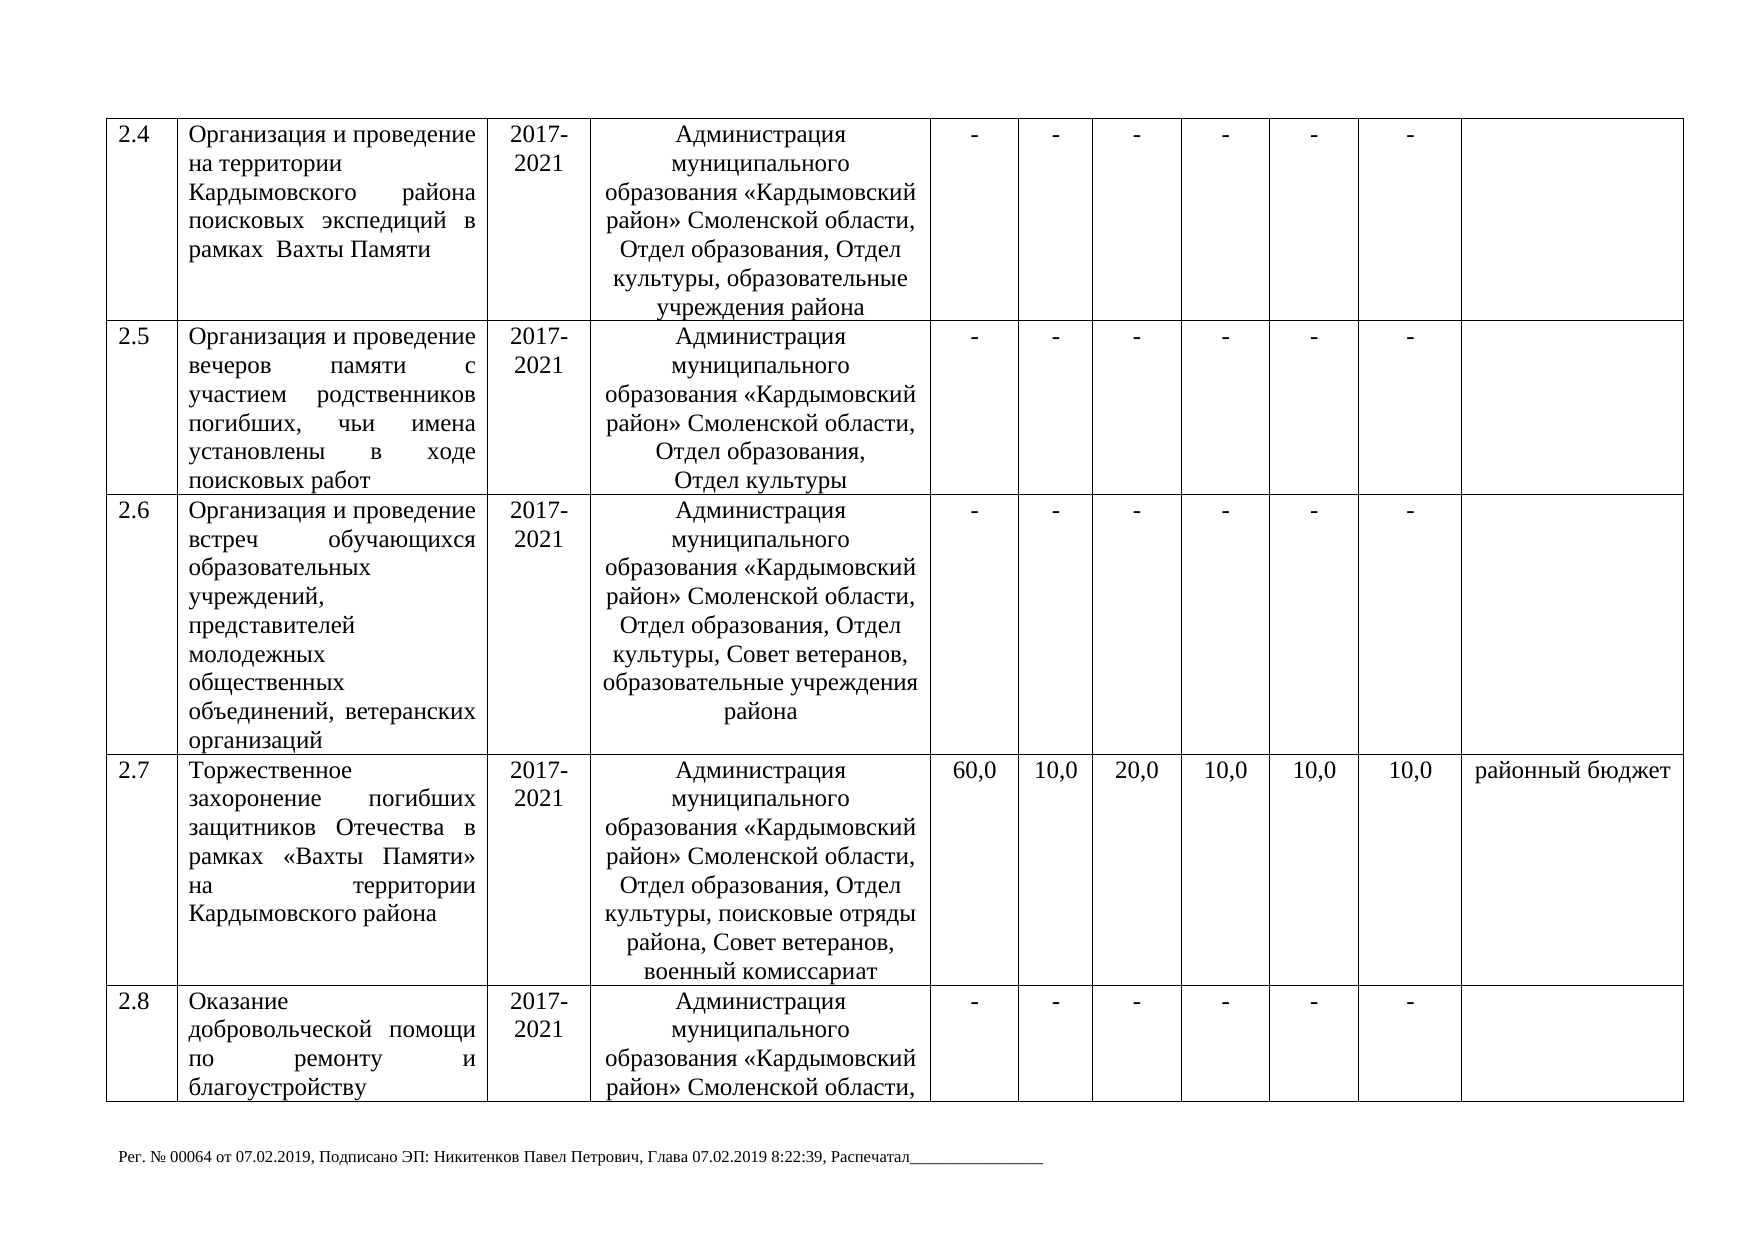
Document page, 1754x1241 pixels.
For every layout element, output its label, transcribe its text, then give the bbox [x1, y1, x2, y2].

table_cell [178, 986, 487, 1101]
table_cell районный бюджет [1462, 755, 1683, 985]
table_cell - [1019, 986, 1092, 1101]
table_cell [1462, 495, 1683, 754]
table_cell 2017-2021 [488, 755, 590, 985]
table_cell - [1359, 495, 1461, 754]
table_cell 10,0 [1270, 755, 1358, 985]
table_cell 2017-2021 [488, 321, 590, 494]
table_cell 2.5 [107, 321, 177, 494]
table_cell - [1093, 321, 1181, 494]
table_cell - [1093, 986, 1181, 1101]
table_cell - [931, 495, 1018, 754]
table_cell 2017-2021 [488, 986, 590, 1101]
table_cell 60,0 [931, 755, 1018, 985]
table_cell - [1182, 321, 1269, 494]
table_cell - [1359, 119, 1461, 320]
table_cell 2017-2021 [488, 495, 590, 754]
table_cell Администрация муниципального образования «Кардымовский район» Смоленской области, Отдел образования, Отдел культуры, Совет ветеранов, образовательные учреждения района [591, 495, 930, 754]
table_cell [1462, 119, 1683, 320]
table_cell - [1182, 119, 1269, 320]
table_cell 10,0 [1019, 755, 1092, 985]
table_cell - [1359, 986, 1461, 1101]
table_cell - [1093, 119, 1181, 320]
table_cell 20,0 [1093, 755, 1181, 985]
table_cell 10,0 [1182, 755, 1269, 985]
table_cell - [1019, 321, 1092, 494]
table_cell - [1270, 986, 1358, 1101]
table_cell - [931, 986, 1018, 1101]
table_cell 2.7 [107, 755, 177, 985]
table_cell - [1359, 321, 1461, 494]
table_cell - [1270, 119, 1358, 320]
table_cell 2017-2021 [488, 119, 590, 320]
table_cell - [931, 119, 1018, 320]
table_cell - [1019, 495, 1092, 754]
table_cell Торжественное захоронение погибших защитников Отечества в рамках «Вахты Памяти» на территории Кардымовского района [178, 755, 487, 985]
table_cell [1462, 986, 1683, 1101]
table_cell [1462, 321, 1683, 494]
table_cell - [1093, 495, 1181, 754]
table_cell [591, 119, 930, 320]
table_cell 2.6 [107, 495, 177, 754]
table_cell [591, 986, 930, 1101]
table_cell - [1270, 495, 1358, 754]
table_cell Организация и проведение вечеров памяти с участием родственников погибших, чьи имена установлены в ходе поисковых работ [178, 321, 487, 494]
table_cell 2.8 [107, 986, 177, 1101]
table_cell 10,0 [1359, 755, 1461, 985]
table_cell Администрация муниципального образования «Кардымовский район» Смоленской области, Отдел образования, Отдел культуры [591, 321, 930, 494]
table_cell Организация и проведение встреч обучающихся образовательных учреждений, представителей молодежных общественных объединений, ветеранских организаций [178, 495, 487, 754]
table_cell - [1270, 321, 1358, 494]
table_cell Организация и проведение на территории Кардымовского района поисковых экспедиций в рамках Вахты Памяти [178, 119, 487, 320]
table_cell - [1182, 495, 1269, 754]
table_cell - [1019, 119, 1092, 320]
table_cell - [1182, 986, 1269, 1101]
table_cell 2.4 [107, 119, 177, 320]
table_cell - [931, 321, 1018, 494]
